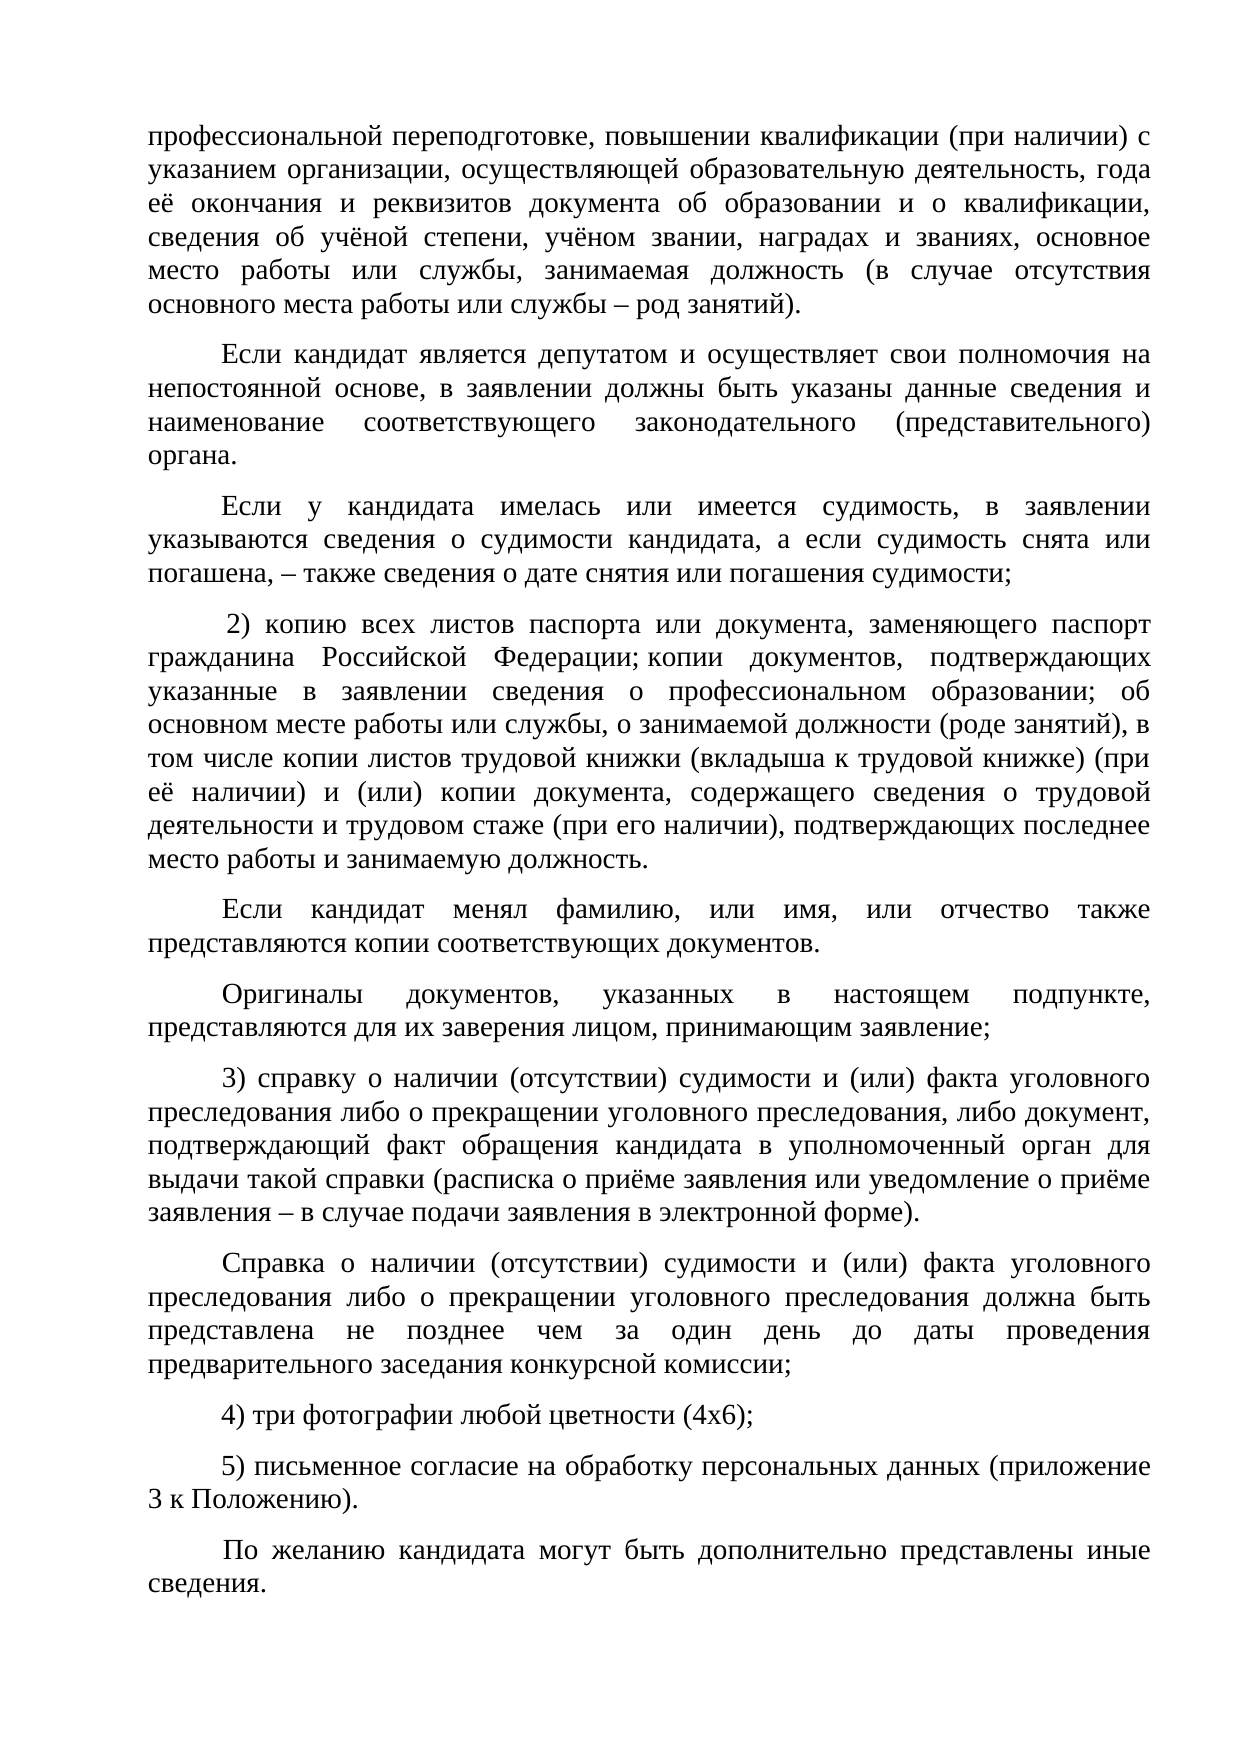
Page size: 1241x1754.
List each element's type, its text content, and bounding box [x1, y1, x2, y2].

text Если кандидат является депутатом и осуществляет свои полномочия на непостоянной основе, в заявлении должны быть указаны данные сведения и наименование соответствующего законодательного (представительного) органа. [148, 337, 1152, 471]
text Если у кандидата имелась или имеется судимость, в заявлении указываются сведения о судимости кандидата, а если судимость снята или погашена, – также сведения о дате снятия или погашения судимости; [148, 488, 1152, 589]
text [148, 118, 1152, 319]
text Справка о наличии (отсутствии) судимости и (или) факта уголовного преследования либо о прекращении уголовного преследования должна быть представлена не позднее чем за один день до даты проведения предварительного заседания конкурсной комиссии; [148, 1245, 1152, 1379]
text Если кандидат менял фамилию, или имя, или отчество также представляются копии соответствующих документов. [148, 892, 1152, 959]
text 3) справку о наличии (отсутствии) судимости и (или) факта уголовного преследования либо о прекращении уголовного преследования, либо документ, подтверждающий факт обращения кандидата в уполномоченный орган для выдачи такой справки (расписка о приёме заявления или уведомление о приёме заявления – в случае подачи заявления в электронной форме). [148, 1060, 1152, 1228]
text 2) копию всех листов паспорта или документа, заменяющего паспорт гражданина Российской Федерации; копии документов, подтверждающих указанные в заявлении сведения о профессиональном образовании; об основном месте работы или службы, о занимаемой должности (роде занятий), в том числе копии листов трудовой книжки (вкладыша к трудовой книжке) (при её наличии) и (или) копии документа, содержащего сведения о трудовой деятельности и трудовом стаже (при его наличии), подтверждающих последнее место работы и занимаемую должность. [148, 606, 1152, 874]
text 4) три фотографии любой цветности (4x6); [148, 1397, 1152, 1430]
text 5) письменное согласие на обработку персональных данных (приложение 3 к Положению). [148, 1448, 1152, 1515]
text Оригиналы документов, указанных в настоящем подпункте, представляются для их заверения лицом, принимающим заявление; [148, 976, 1152, 1043]
text По желанию кандидата могут быть дополнительно представлены иные сведения. [148, 1532, 1152, 1599]
